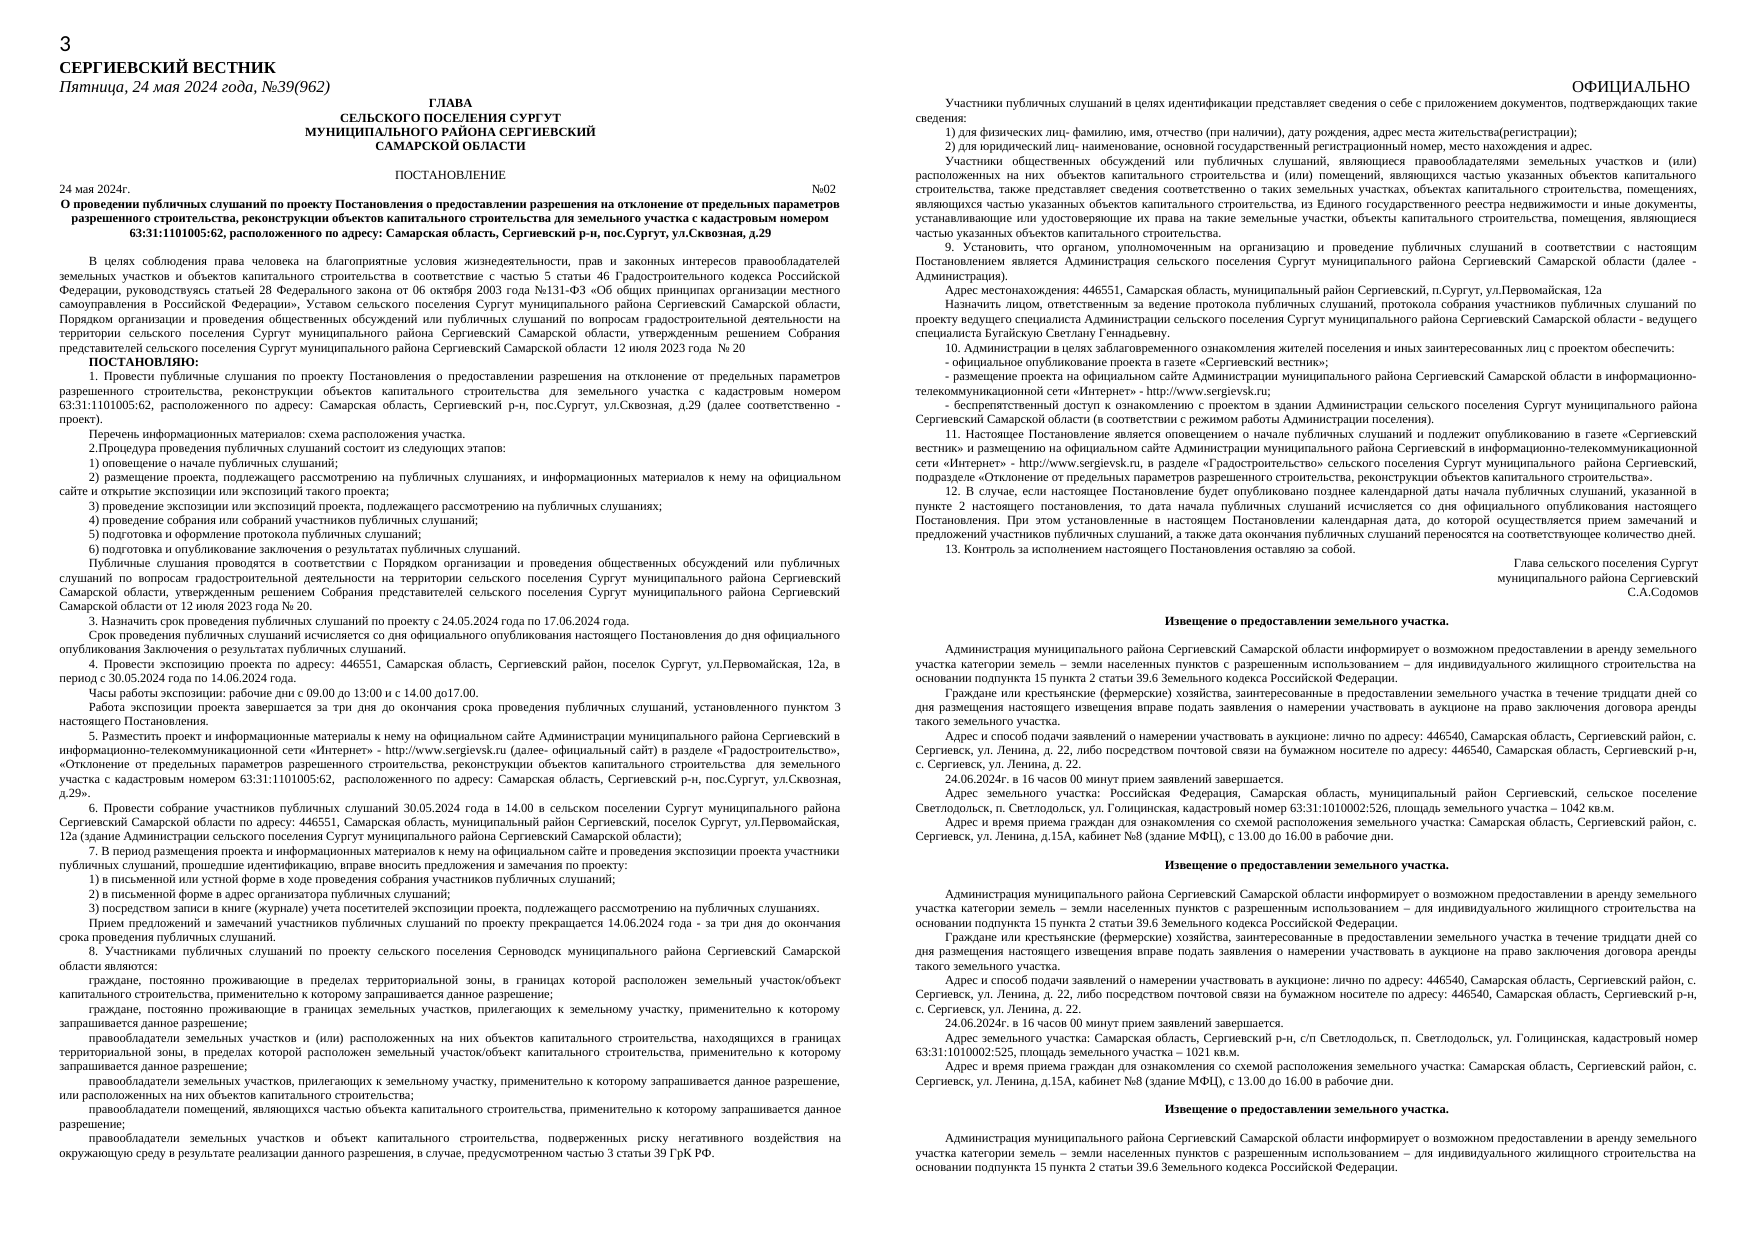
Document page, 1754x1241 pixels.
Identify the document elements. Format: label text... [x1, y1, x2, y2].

text 2) для юридический лиц- наименование, основной государственный регистрационный номер, место нахождения и адрес. [915, 139, 1698, 153]
text 1) в письменной или устной форме в ходе проведения собрания участников публичных слушаний; [59, 872, 842, 887]
text 5) подготовка и оформление протокола публичных слушаний; [59, 527, 842, 542]
text Публичные слушания проводятся в соответствии с Порядком организации и проведения общественных обсуждений или публичных слушаний по вопросам градостроительной деятельности на территории сельского поселения Сургут муниципального района Сергиевский Самарской области, утвержденным решением Собрания представителей сельского поселения Сургут муниципального района Сергиевский Самарской области от 12 июля 2023 года № 20. [59, 556, 842, 613]
text Прием предложений и замечаний участников публичных слушаний по проекту прекращается 14.06.2024 года - за три дня до окончания срока проведения публичных слушаний. [59, 915, 842, 944]
text 3) проведение экспозиции или экспозиций проекта, подлежащего рассмотрению на публичных слушаниях; [59, 498, 842, 513]
text 8. Участниками публичных слушаний по проекту сельского поселения Серноводск муниципального района Сергиевский Самарской области являются: [59, 944, 842, 973]
text 2.Процедура проведения публичных слушаний состоит из следующих этапов: [59, 441, 842, 455]
text Работа экспозиции проекта завершается за три дня до окончания срока проведения публичных слушаний, установленного пунктом 3 настоящего Постановления. [59, 700, 842, 728]
text Назначить лицом, ответственным за ведение протокола публичных слушаний, протокола собрания участников публичных слушаний по проекту ведущего специалиста Администрации сельского поселения Сургут муниципального района Сергиевский Самарской области - ведущего специалиста Бугайскую Светлану Геннадьевну. [915, 297, 1698, 340]
text ПОСТАНОВЛЕНИЕ [59, 168, 842, 182]
text Глава сельского поселения Сургут [915, 556, 1698, 570]
text 13. Контроль за исполнением настоящего Постановления оставляю за собой. [915, 542, 1698, 556]
text 6) подготовка и опубликование заключения о результатах публичных слушаний. [59, 542, 842, 556]
text 10. Администрации в целях заблаговременного ознакомления жителей поселения и иных заинтересованных лиц с проектом обеспечить: [915, 340, 1698, 355]
text Перечень информационных материалов: схема расположения участка. [59, 427, 842, 441]
text 12. В случае, если настоящее Постановление будет опубликовано позднее календарной даты начала публичных слушаний, указанной в пункте 2 настоящего постановления, то дата начала публичных слушаний исчисляется со дня официального опубликования настоящего Постановления. При этом установленные в настоящем Постановлении календарная дата, до которой осуществляется прием замечаний и предложений участников публичных слушаний, а также дата окончания публичных слушаний переносятся на соответствующее количество дней. [915, 484, 1698, 542]
text 7. В период размещения проекта и информационных материалов к нему на официальном сайте и проведения экспозиции проекта участники публичных слушаний, прошедшие идентификацию, вправе вносить предложения и замечания по проекту: [59, 843, 842, 872]
text - официальное опубликование проекта в газете «Сергиевский вестник»; [915, 355, 1698, 369]
text 9. Установить, что органом, уполномоченным на организацию и проведение публичных слушаний в соответствии с настоящим Постановлением является Администрация сельского поселения Сургут муниципального района Сергиевский Самарской области (далее - Администрация). [915, 240, 1698, 283]
text 1) для физических лиц- фамилию, имя, отчество (при наличии), дату рождения, адрес места жительства(регистрации); [915, 125, 1698, 139]
text 6. Провести собрание участников публичных слушаний 30.05.2024 года в 14.00 в сельском поселении Сургут муниципального района Сергиевский Самарской области по адресу: 446551, Самарская область, муниципальный район Сергиевский, поселок Сургут, ул.Первомайская, 12а (здание Администрации сельского поселения Сургут муниципального района Сергиевский Самарской области); [59, 800, 842, 843]
text ПОСТАНОВЛЯЮ: [59, 355, 842, 369]
text правообладатели помещений, являющихся частью объекта капитального строительства, применительно к которому запрашивается данное разрешение; [59, 1102, 842, 1131]
text граждане, постоянно проживающие в границах земельных участков, прилегающих к земельному участку, применительно к которому запрашивается данное разрешение; [59, 1002, 842, 1030]
text С.А.Содомов [915, 585, 1698, 599]
text 2) в письменной форме в адрес организатора публичных слушаний; [59, 887, 842, 901]
text 3) посредством записи в книге (журнале) учета посетителей экспозиции проекта, подлежащего рассмотрению на публичных слушаниях. [59, 901, 842, 915]
text 24.06.2024г. в 16 часов 00 минут прием заявлений завершается. [915, 772, 1698, 786]
text - беспрепятственный доступ к ознакомлению с проектом в здании Администрации сельского поселения Сургут муниципального района Сергиевский Самарской области (в соответствии с режимом работы Администрации поселения). [915, 398, 1698, 427]
text Извещение о предоставлении земельного участка. [915, 858, 1698, 872]
text Извещение о предоставлении земельного участка. [915, 613, 1698, 628]
text правообладатели земельных участков и (или) расположенных на них объектов капитального строительства, находящихся в границах территориальной зоны, в пределах которой расположен земельный участок/объект капитального строительства, применительно к которому запрашивается данное разрешение; [59, 1030, 842, 1073]
text ГЛАВА [59, 96, 842, 110]
text 4. Провести экспозицию проекта по адресу: 446551, Самарская область, Сергиевский район, поселок Сургут, ул.Первомайская, 12а, в период с 30.05.2024 года по 14.06.2024 года. [59, 657, 842, 685]
text САМАРСКОЙ ОБЛАСТИ [59, 139, 842, 153]
text Адрес земельного участка: Российская Федерация, Самарская область, муниципальный район Сергиевский, сельское поселение Светлодольск, п. Светлодольск, ул. Голицинская, кадастровый номер 63:31:1010002:526, площадь земельного участка – 1042 кв.м. [915, 786, 1698, 815]
text Извещение о предоставлении земельного участка. [915, 1102, 1698, 1117]
text муниципального района Сергиевский [915, 570, 1698, 585]
text Срок проведения публичных слушаний исчисляется со дня официального опубликования настоящего Постановления до дня официального опубликования Заключения о результатах публичных слушаний. [59, 628, 842, 657]
text 1. Провести публичные слушания по проекту Постановления о предоставлении разрешения на отклонение от предельных параметров разрешенного строительства, реконструкции объектов капитального строительства для земельного участка с кадастровым номером 63:31:1101005:62, расположенного по адресу: Самарская область, Сергиевский р-н, пос.Сургут, ул.Сквозная, д.29 (далее соответственно - проект). [59, 369, 842, 427]
text Администрация муниципального района Сергиевский Самарской области информирует о возможном предоставлении в аренду земельного участка категории земель – земли населенных пунктов с разрешенным использованием – для индивидуального жилищного строительства на основании подпункта 15 пункта 2 статьи 39.6 Земельного кодекса Российской Федерации. [915, 1131, 1698, 1174]
text Адрес земельного участка: Самарская область, Сергиевский р-н, с/п Светлодольск, п. Светлодольск, ул. Голицинская, кадастровый номер 63:31:1010002:525, площадь земельного участка – 1021 кв.м. [915, 1030, 1698, 1059]
text граждане, постоянно проживающие в пределах территориальной зоны, в границах которой расположен земельный участок/объект капитального строительства, применительно к которому запрашивается данное разрешение; [59, 973, 842, 1002]
text О проведении публичных слушаний по проекту Постановления о предоставлении разрешения на отклонение от предельных параметров разрешенного строительства, реконструкции объектов капитального строительства для земельного участка с кадастровым номером 63:31:1101005:62, расположенного по адресу: Самарская область, Сергиевский р-н, пос.Сургут, ул.Сквозная, д.29 [59, 197, 842, 240]
text 2) размещение проекта, подлежащего рассмотрению на публичных слушаниях, и информационных материалов к нему на официальном сайте и открытие экспозиции или экспозиций такого проекта; [59, 470, 842, 498]
text 5. Разместить проект и информационные материалы к нему на официальном сайте Администрации муниципального района Сергиевский в информационно-телекоммуникационной сети «Интернет» - http://www.sergievsk.ru (далее- официальный сайт) в разделе «Градостроительство», «Отклонение от предельных параметров разрешенного строительства, реконструкции объектов капитального строительства для земельного участка с кадастровым номером 63:31:1101005:62, расположенного по адресу: Самарская область, Сергиевский р-н, пос.Сургут, ул.Сквозная, д.29». [59, 728, 842, 800]
text МУНИЦИПАЛЬНОГО РАЙОНА СЕРГИЕВСКИЙ [59, 125, 842, 139]
text Участники публичных слушаний в целях идентификации представляет сведения о себе с приложением документов, подтверждающих такие сведения: [915, 96, 1698, 125]
text В целях соблюдения права человека на благоприятные условия жизнедеятельности, прав и законных интересов правообладателей земельных участков и объектов капитального строительства в соответствие с частью 5 статьи 46 Градостроительного кодекса Российской Федерации, руководствуясь статьей 28 Федерального закона от 06 октября 2003 года №131-ФЗ «Об общих принципах организации местного самоуправления в Российской Федерации», Уставом сельского поселения Сургут муниципального района Сергиевский Самарской области, Порядком организации и проведения общественных обсуждений или публичных слушаний по вопросам градостроительной деятельности на территории сельского поселения Сургут муниципального района Сергиевский Самарской области, утвержденным решением Собрания представителей сельского поселения Сургут муниципального района Сергиевский Самарской области 12 июля 2023 года № 20 [59, 254, 842, 355]
text 24.06.2024г. в 16 часов 00 минут прием заявлений завершается. [915, 1016, 1698, 1030]
text правообладатели земельных участков и объект капитального строительства, подверженных риску негативного воздействия на окружающую среду в результате реализации данного разрешения, в случае, предусмотренном частью 3 статьи 39 ГрК РФ. [59, 1131, 842, 1160]
text 24 мая 2024г. №02 [59, 182, 842, 197]
text Администрация муниципального района Сергиевский Самарской области информирует о возможном предоставлении в аренду земельного участка категории земель – земли населенных пунктов с разрешенным использованием – для индивидуального жилищного строительства на основании подпункта 15 пункта 2 статьи 39.6 Земельного кодекса Российской Федерации. [915, 887, 1698, 930]
text Адрес местонахождения: 446551, Самарская область, муниципальный район Сергиевский, п.Сургут, ул.Первомайская, 12а [915, 283, 1698, 297]
text - размещение проекта на официальном сайте Администрации муниципального района Сергиевский Самарской области в информационно-телекоммуникационной сети «Интернет» - http://www.sergievsk.ru; [915, 369, 1698, 398]
text 4) проведение собрания или собраний участников публичных слушаний; [59, 513, 842, 527]
text 3. Назначить срок проведения публичных слушаний по проекту с 24.05.2024 года по 17.06.2024 года. [59, 613, 842, 628]
text правообладатели земельных участков, прилегающих к земельному участку, применительно к которому запрашивается данное разрешение, или расположенных на них объектов капитального строительства; [59, 1073, 842, 1102]
text Участники общественных обсуждений или публичных слушаний, являющиеся правообладателями земельных участков и (или) расположенных на них объектов капитального строительства и (или) помещений, являющихся частью указанных объектов капитального строительства, также представляет сведения соответственно о таких земельных участках, объектах капитального строительства, помещениях, являющихся частью указанных объектов капитального строительства, из Единого государственного реестра недвижимости и иные документы, устанавливающие или удостоверяющие их права на такие земельные участки, объекты капитального строительства, помещения, являющиеся частью указанных объектов капитального строительства. [915, 153, 1698, 240]
text Администрация муниципального района Сергиевский Самарской области информирует о возможном предоставлении в аренду земельного участка категории земель – земли населенных пунктов с разрешенным использованием – для индивидуального жилищного строительства на основании подпункта 15 пункта 2 статьи 39.6 Земельного кодекса Российской Федерации. [915, 642, 1698, 685]
text СЕЛЬСКОГО ПОСЕЛЕНИЯ СУРГУТ [59, 110, 842, 125]
text 11. Настоящее Постановление является оповещением о начале публичных слушаний и подлежит опубликованию в газете «Сергиевский вестник» и размещению на официальном сайте Администрации муниципального района Сергиевский в информационно-телекоммуникационной сети «Интернет» - http://www.sergievsk.ru, в разделе «Градостроительство» сельского поселения Сургут муниципального района Сергиевский, подразделе «Отклонение от предельных параметров разрешенного строительства, реконструкции объектов капитального строительства». [915, 427, 1698, 484]
text 1) оповещение о начале публичных слушаний; [59, 455, 842, 470]
text Часы работы экспозиции: рабочие дни с 09.00 до 13:00 и с 14.00 до17.00. [59, 685, 842, 700]
